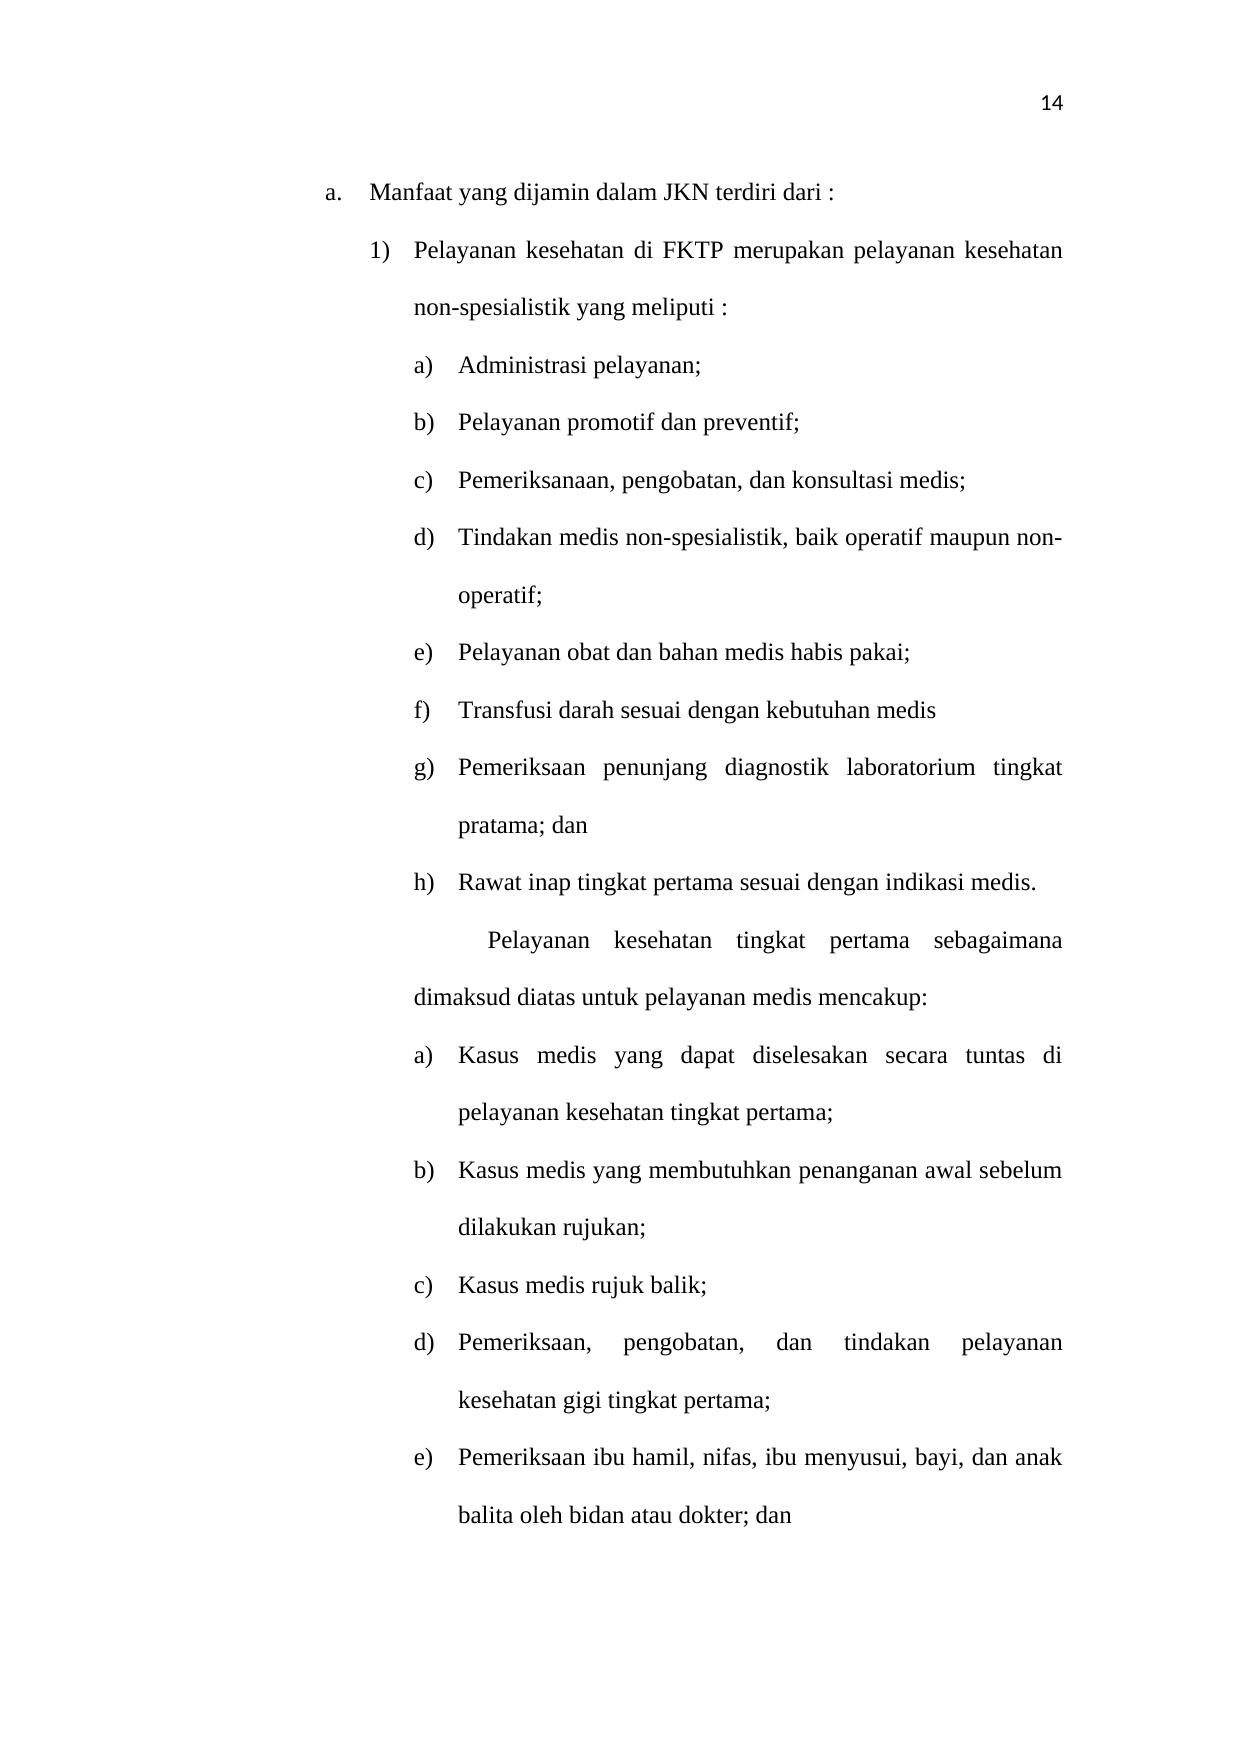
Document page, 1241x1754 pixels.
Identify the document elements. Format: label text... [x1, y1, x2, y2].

list Manfaat yang dijamin dalam JKN terdiri dari : [325, 177, 1063, 206]
list Rawat inap tingkat pertama sesuai dengan indikasi medis. [413, 867, 1063, 896]
list Kasus medis yang dapat diselesakan secara tuntas di pelayanan kesehatan tingkat pertama; [413, 1040, 1063, 1126]
list Pemeriksanaan, pengobatan, dan konsultasi medis; [413, 465, 1063, 493]
list Tindakan medis non-spesialistik, baik operatif maupun non-operatif; [413, 522, 1063, 608]
list Pemeriksaan, pengobatan, dan tindakan pelayanan kesehatan gigi tingkat pertama; [413, 1327, 1063, 1413]
list Pelayanan promotif dan preventif; [413, 407, 1063, 436]
text Pelayanan kesehatan tingkat pertama sebagaimana dimaksud diatas untuk pelayanan medis mencakup: [413, 925, 1063, 1011]
list Pemeriksaan penunjang diagnostik laboratorium tingkat pratama; dan [413, 752, 1063, 838]
list Kasus medis yang membutuhkan penanganan awal sebelum dilakukan rujukan; [413, 1155, 1063, 1241]
list Administrasi pelayanan; [413, 350, 1063, 378]
list Pelayanan kesehatan di FKTP merupakan pelayanan kesehatan non-spesialistik yang meliputi : [369, 235, 1063, 321]
list Pelayanan obat dan bahan medis habis pakai; [413, 637, 1063, 666]
list Kasus medis rujuk balik; [413, 1270, 1063, 1298]
list Transfusi darah sesuai dengan kebutuhan medis [413, 695, 1063, 723]
list Pemeriksaan ibu hamil, nifas, ibu menyusui, bayi, dan anak balita oleh bidan atau dokter; dan [413, 1442, 1063, 1528]
